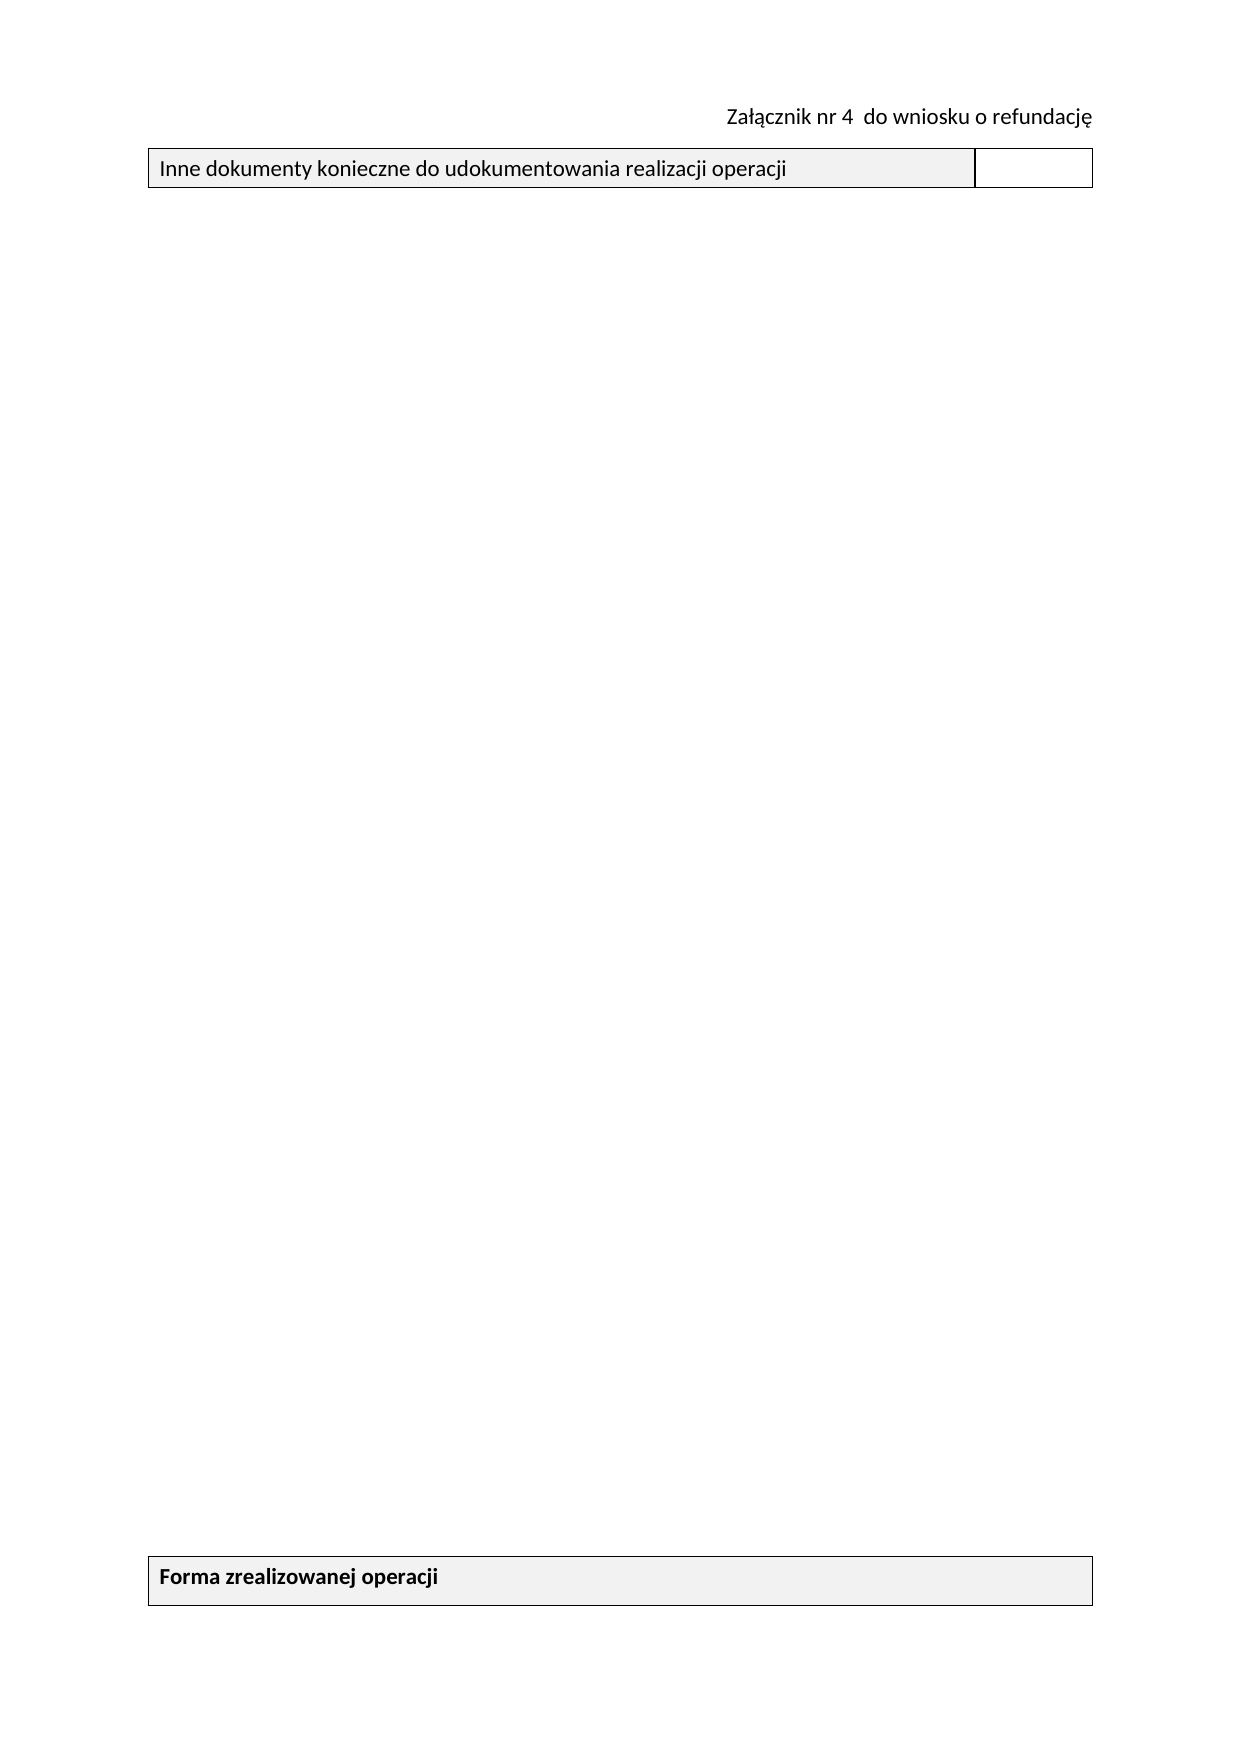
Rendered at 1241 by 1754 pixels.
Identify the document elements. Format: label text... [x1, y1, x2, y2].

table_cell [976, 149, 1092, 187]
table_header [149, 1557, 1092, 1605]
table_cell Inne dokumenty konieczne do udokumentowania realizacji operacji [149, 149, 974, 187]
